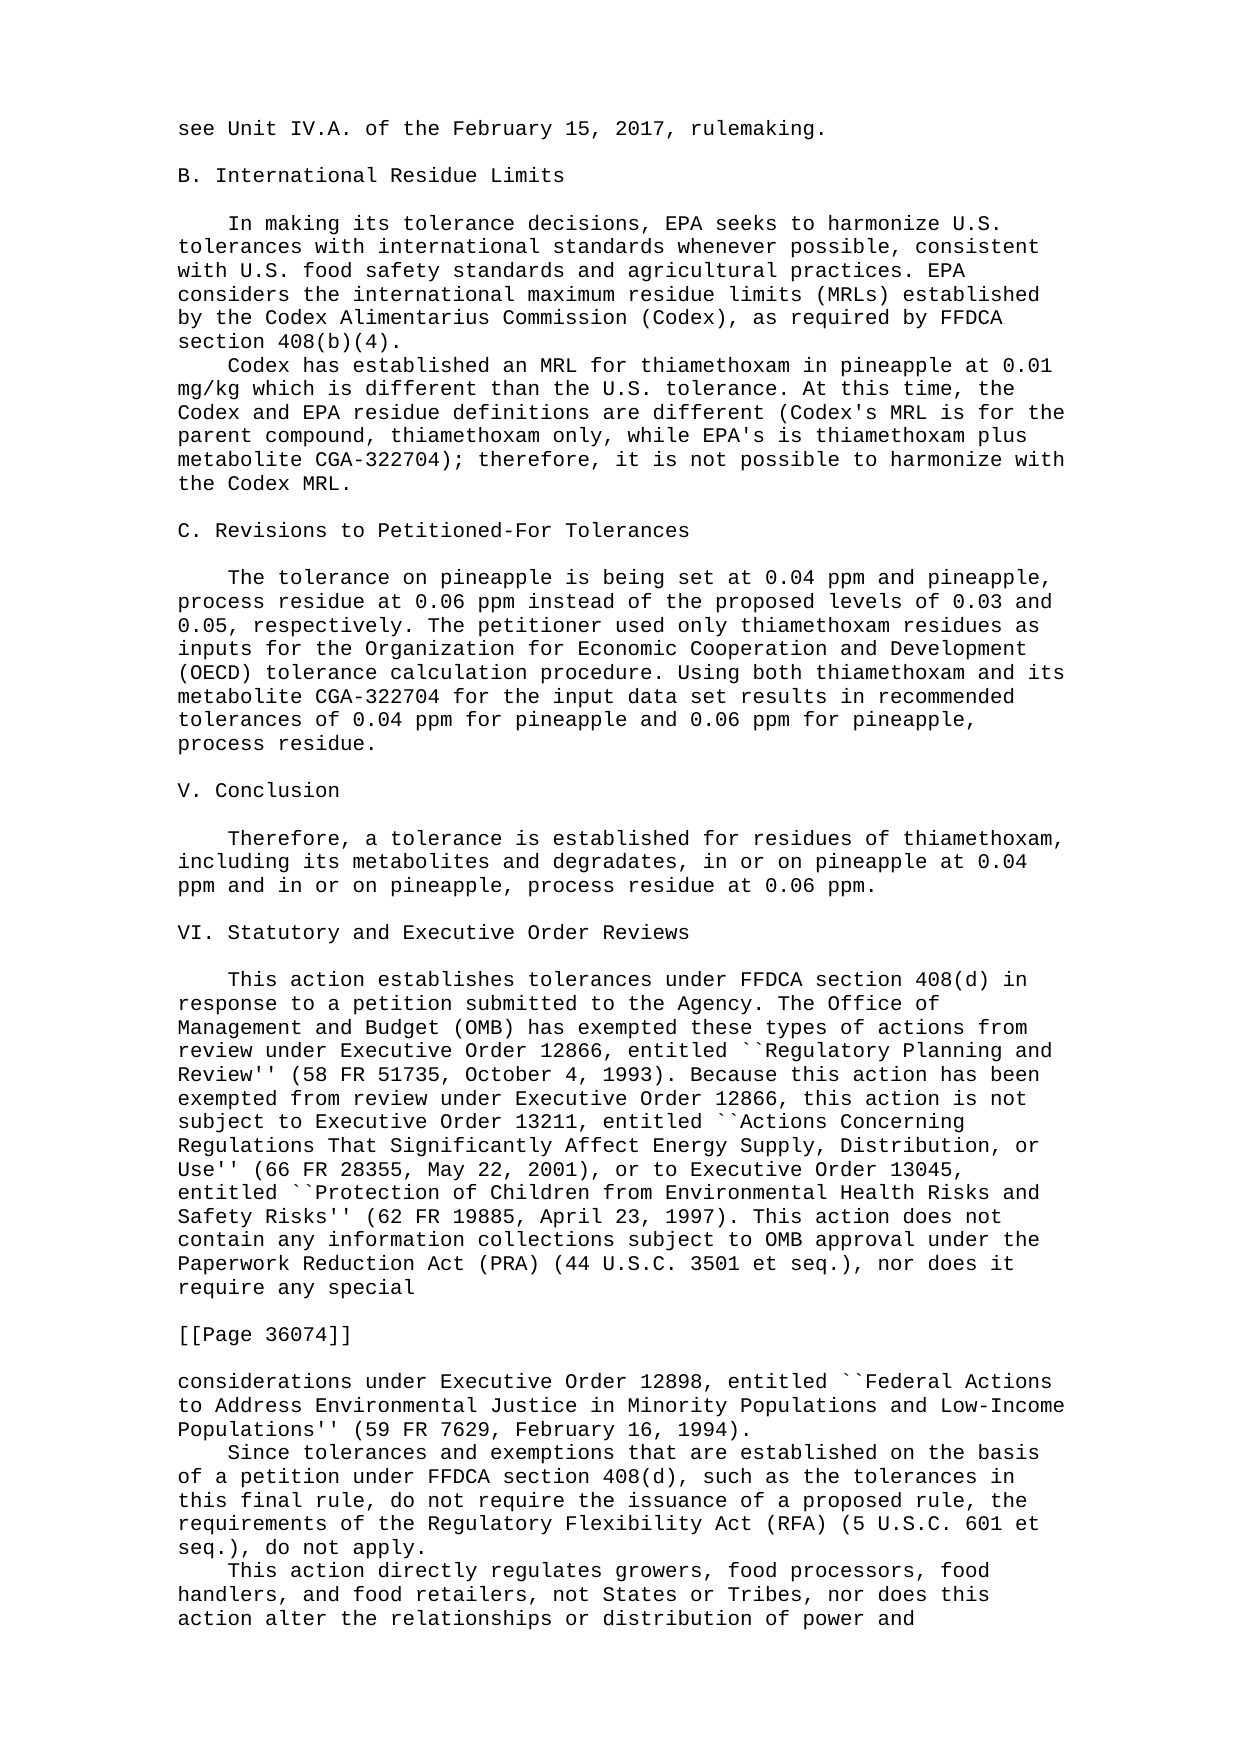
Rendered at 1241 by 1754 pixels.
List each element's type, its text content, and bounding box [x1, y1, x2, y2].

text 0.05, respectively. The petitioner used only thiamethoxam residues as [177, 615, 1152, 638]
text This action establishes tolerances under FFDCA section 408(d) in [177, 969, 1152, 993]
text Use'' (66 FR 28355, May 22, 2001), or to Executive Order 13045, [177, 1158, 1152, 1182]
text process residue. [177, 733, 1152, 757]
text review under Executive Order 12866, entitled ``Regulatory Planning and [177, 1040, 1152, 1064]
text Codex has established an MRL for thiamethoxam in pineapple at 0.01 [177, 354, 1152, 378]
text requirements of the Regulatory Flexibility Act (RFA) (5 U.S.C. 601 et [177, 1513, 1152, 1537]
text tolerances of 0.04 ppm for pineapple and 0.06 ppm for pineapple, [177, 709, 1152, 733]
text to Address Environmental Justice in Minority Populations and Low-Income [177, 1395, 1152, 1419]
text [[Page 36074]] [177, 1324, 1152, 1348]
text Since tolerances and exemptions that are established on the basis [177, 1442, 1152, 1466]
text In making its tolerance decisions, EPA seeks to harmonize U.S. [177, 213, 1152, 236]
text metabolite CGA-322704 for the input data set results in recommended [177, 686, 1152, 709]
text parent compound, thiamethoxam only, while EPA's is thiamethoxam plus [177, 426, 1152, 449]
text action alter the relationships or distribution of power and [177, 1608, 1152, 1631]
text response to a petition submitted to the Agency. The Office of [177, 993, 1152, 1017]
text Paperwork Reduction Act (PRA) (44 U.S.C. 3501 et seq.), nor does it [177, 1253, 1152, 1277]
text This action directly regulates growers, food processors, food [177, 1561, 1152, 1584]
text Management and Budget (OMB) has exempted these types of actions from [177, 1017, 1152, 1040]
text C. Revisions to Petitioned-For Tolerances [177, 520, 1152, 544]
text considers the international maximum residue limits (MRLs) established [177, 284, 1152, 307]
text this final rule, do not require the issuance of a proposed rule, the [177, 1489, 1152, 1513]
text of a petition under FFDCA section 408(d), such as the tolerances in [177, 1466, 1152, 1489]
text exempted from review under Executive Order 12866, this action is not [177, 1088, 1152, 1111]
text seq.), do not apply. [177, 1537, 1152, 1561]
text V. Conclusion [177, 780, 1152, 804]
text Therefore, a tolerance is established for residues of thiamethoxam, [177, 827, 1152, 851]
text process residue at 0.06 ppm instead of the proposed levels of 0.03 and [177, 591, 1152, 615]
text (OECD) tolerance calculation procedure. Using both thiamethoxam and its [177, 662, 1152, 686]
text handlers, and food retailers, not States or Tribes, nor does this [177, 1584, 1152, 1608]
text Regulations That Significantly Affect Energy Supply, Distribution, or [177, 1135, 1152, 1158]
text with U.S. food safety standards and agricultural practices. EPA [177, 260, 1152, 284]
text Populations'' (59 FR 7629, February 16, 1994). [177, 1419, 1152, 1442]
text by the Codex Alimentarius Commission (Codex), as required by FFDCA [177, 307, 1152, 331]
text ppm and in or on pineapple, process residue at 0.06 ppm. [177, 875, 1152, 898]
text Safety Risks'' (62 FR 19885, April 23, 1997). This action does not [177, 1206, 1152, 1229]
text section 408(b)(4). [177, 331, 1152, 354]
text subject to Executive Order 13211, entitled ``Actions Concerning [177, 1111, 1152, 1135]
text The tolerance on pineapple is being set at 0.04 ppm and pineapple, [177, 567, 1152, 591]
text entitled ``Protection of Children from Environmental Health Risks and [177, 1182, 1152, 1206]
text Codex and EPA residue definitions are different (Codex's MRL is for the [177, 402, 1152, 426]
text VI. Statutory and Executive Order Reviews [177, 922, 1152, 946]
text Review'' (58 FR 51735, October 4, 1993). Because this action has been [177, 1064, 1152, 1088]
text the Codex MRL. [177, 473, 1152, 496]
text including its metabolites and degradates, in or on pineapple at 0.04 [177, 851, 1152, 875]
text tolerances with international standards whenever possible, consistent [177, 236, 1152, 260]
text mg/kg which is different than the U.S. tolerance. At this time, the [177, 378, 1152, 402]
text see Unit IV.A. of the February 15, 2017, rulemaking. [177, 118, 1152, 142]
text B. International Residue Limits [177, 165, 1152, 189]
text contain any information collections subject to OMB approval under the [177, 1229, 1152, 1253]
text considerations under Executive Order 12898, entitled ``Federal Actions [177, 1371, 1152, 1395]
text require any special [177, 1277, 1152, 1300]
text inputs for the Organization for Economic Cooperation and Development [177, 638, 1152, 662]
text metabolite CGA-322704); therefore, it is not possible to harmonize with [177, 449, 1152, 473]
